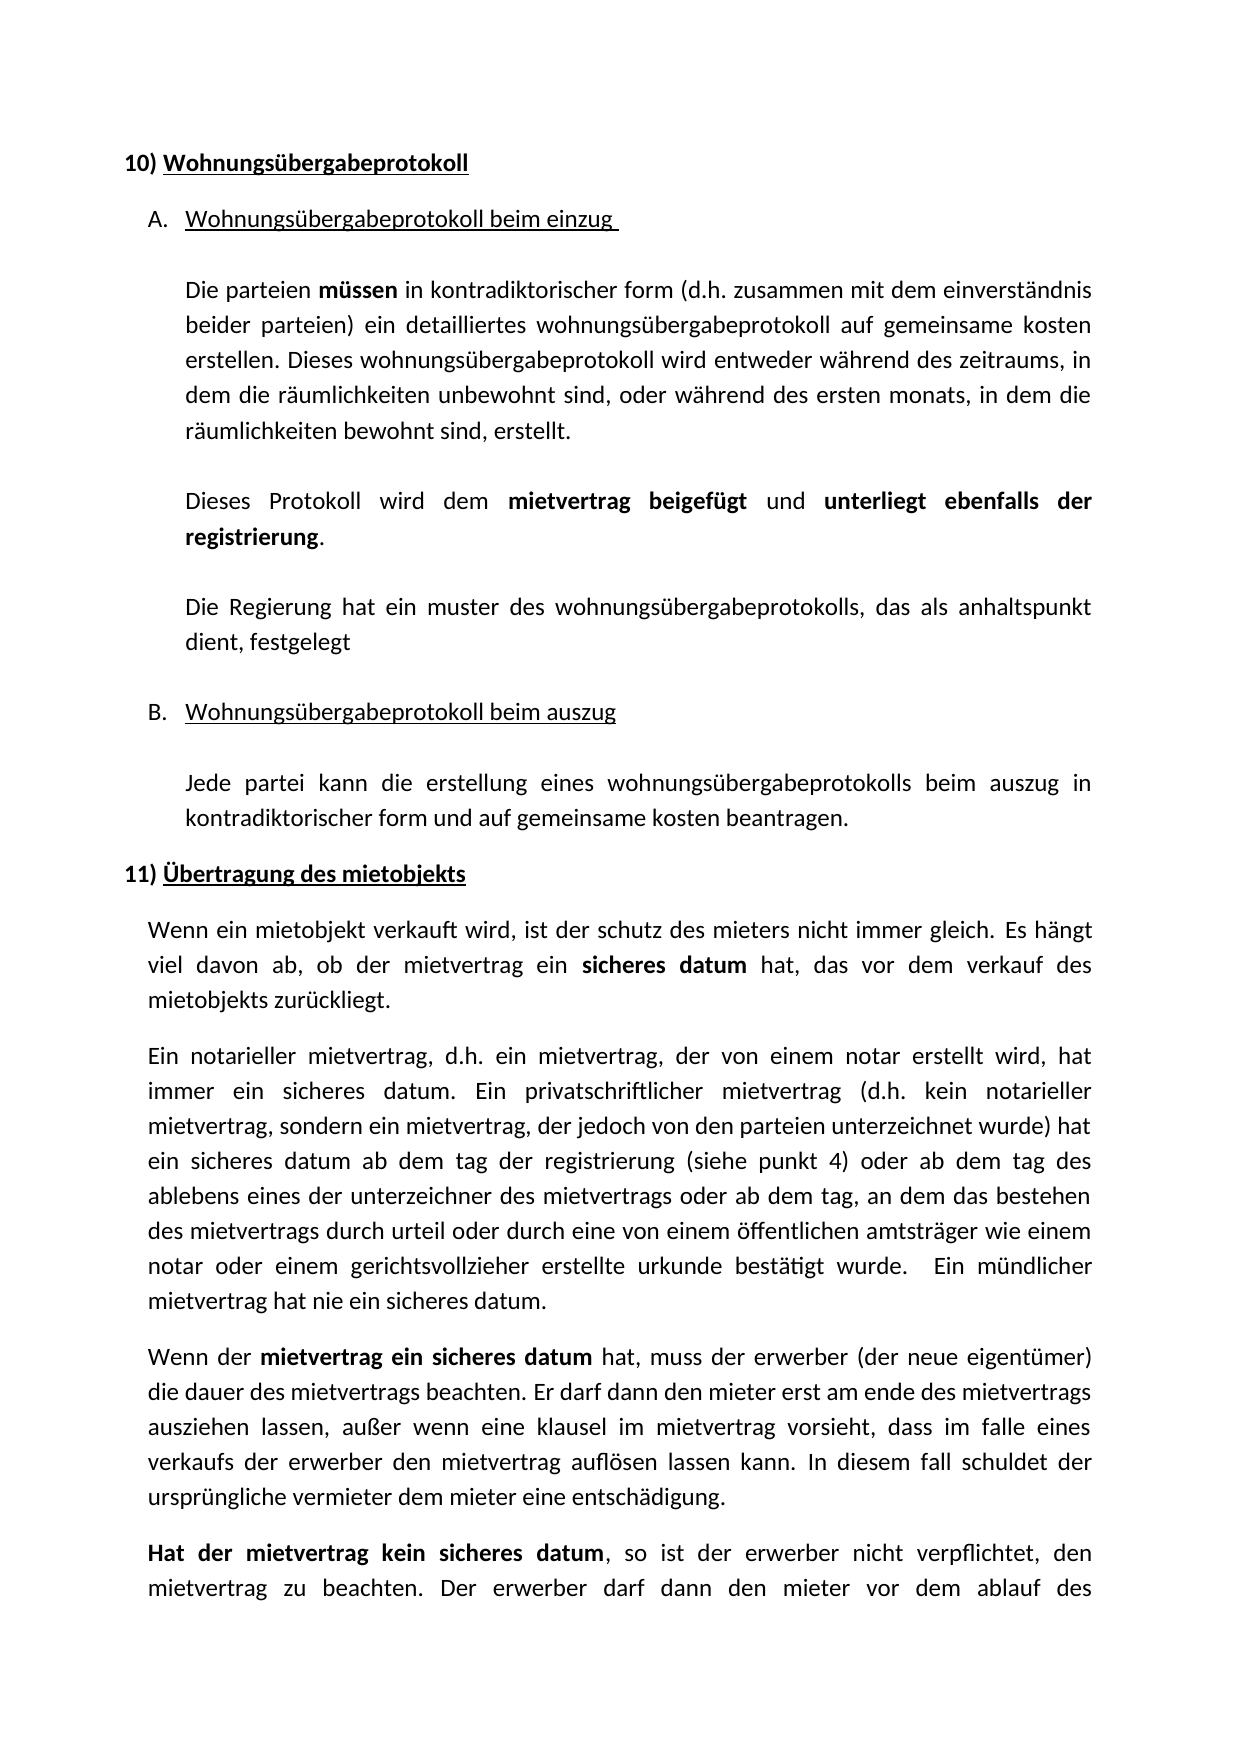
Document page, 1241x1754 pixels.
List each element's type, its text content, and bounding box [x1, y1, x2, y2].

text 11) Übertragung des mietobjekts [124, 858, 1093, 889]
list Dieses Protokoll wird dem mietvertrag beigefügt und unterliegt ebenfalls der registrierung. [185, 485, 1093, 551]
list Jede partei kann die erstellung eines wohnungsübergabeprotokolls beim auszug in kontradiktorischer form und auf gemeinsame kosten beantragen. [185, 767, 1093, 833]
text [148, 1537, 1093, 1602]
text Wenn der mietvertrag ein sicheres datum hat, muss der erwerber (der neue eigentümer) die dauer des mietvertrags beachten. Er darf dann den mieter erst am ende des mietvertrags ausziehen lassen, außer wenn eine klausel im mietvertrag vorsieht, dass im falle eines verkaufs der erwerber den mietvertrag auflösen lassen kann. In diesem fall schuldet der ursprüngliche vermieter dem mieter eine entschädigung. [148, 1341, 1093, 1511]
text Ein notarieller mietvertrag, d.h. ein mietvertrag, der von einem notar erstellt wird, hat immer ein sicheres datum. Ein privatschriftlicher mietvertrag (d.h. kein notarieller mietvertrag, sondern ein mietvertrag, der jedoch von den parteien unterzeichnet wurde) hat ein sicheres datum ab dem tag der registrierung (siehe punkt 4) oder ab dem tag des ablebens eines der unterzeichner des mietvertrags oder ab dem tag, an dem das bestehen des mietvertrags durch urteil oder durch eine von einem öffentlichen amtsträger wie einem notar oder einem gerichtsvollzieher erstellte urkunde bestätigt wurde. Ein mündlicher mietvertrag hat nie ein sicheres datum. [148, 1040, 1093, 1316]
list Die Regierung hat ein muster des wohnungsübergabeprotokolls, das als anhaltspunkt dient, festgelegt [185, 591, 1093, 657]
list Wohnungsübergabeprotokoll beim einzug [148, 203, 1093, 234]
list Die parteien müssen in kontradiktorischer form (d.h. zusammen mit dem einverständnis beider parteien) ein detailliertes wohnungsübergabeprotokoll auf gemeinsame kosten erstellen. Dieses wohnungsübergabeprotokoll wird entweder während des zeitraums, in dem die räumlichkeiten unbewohnt sind, oder während des ersten monats, in dem die räumlichkeiten bewohnt sind, erstellt. [185, 274, 1093, 446]
list Wohnungsübergabeprotokoll beim auszug [148, 697, 1093, 727]
text 10) Wohnungsübergabeprotokoll [124, 148, 1093, 178]
text Wenn ein mietobjekt verkauft wird, ist der schutz des mieters nicht immer gleich. Es hängt viel davon ab, ob der mietvertrag ein sicheres datum hat, das vor dem verkauf des mietobjekts zurückliegt. [148, 914, 1093, 1015]
